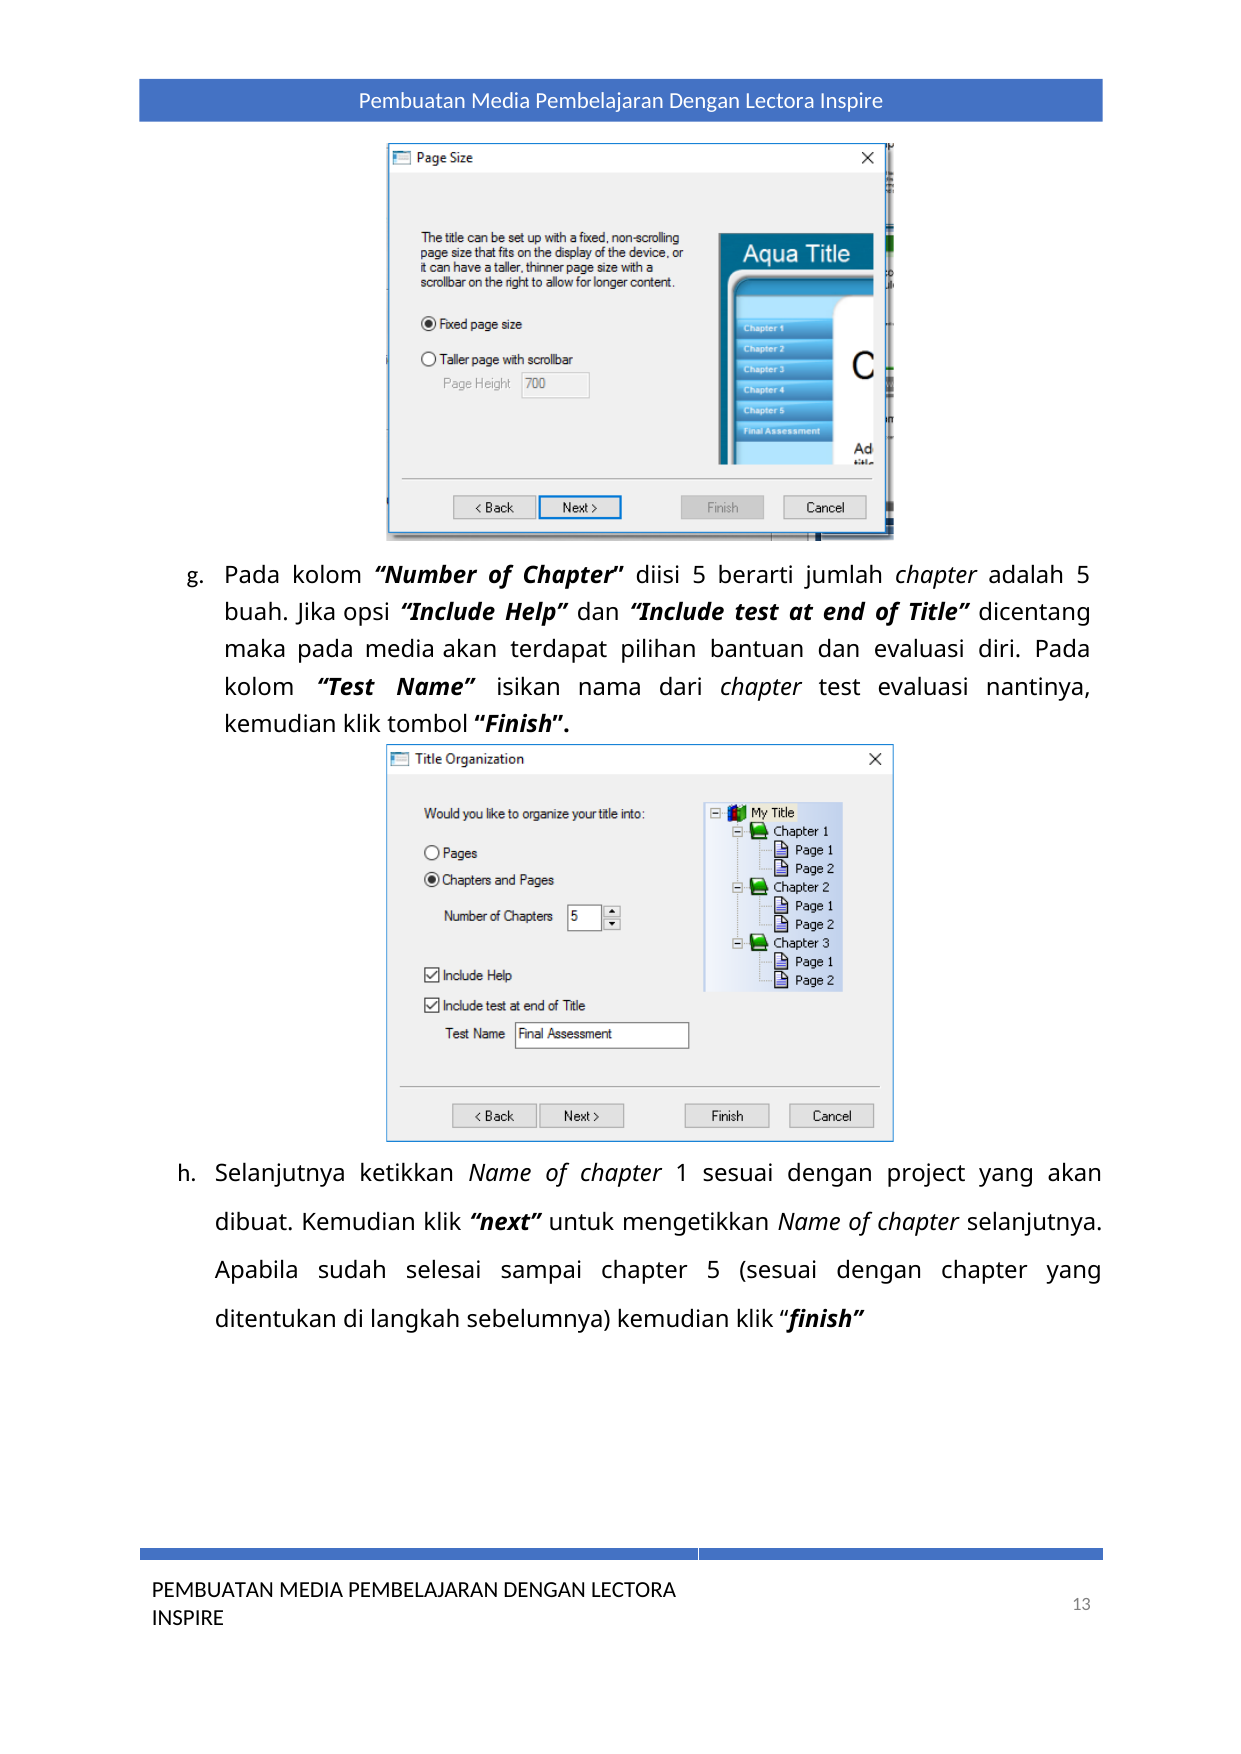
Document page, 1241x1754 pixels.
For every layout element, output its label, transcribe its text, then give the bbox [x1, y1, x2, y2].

list Selanjutnya ketikkan Name of chapter 1 sesuai dengan project yang akan dibuat. Kemudian klik “next” untuk mengetikkan Name of chapter selanjutnya. Apabila sudah selesai sampai chapter 5 (sesuai dengan chapter yang ditentukan di langkah sebelumnya) kemudian klik “finish” [177, 1156, 1103, 1335]
list Pada kolom “Number of Chapter” diisi 5 berarti jumlah chapter adalah 5 buah. Jika opsi “Include Help” dan “Include test at end of Title” dicentang maka pada media akan terdapat pilihan bantuan dan evaluasi diri. Pada kolom “Test Name” isikan nama dari chapter test evaluasi nantinya, kemudian klik tombol “Finish”. [186, 557, 1091, 739]
picture [386, 744, 894, 1142]
picture [386, 143, 894, 541]
